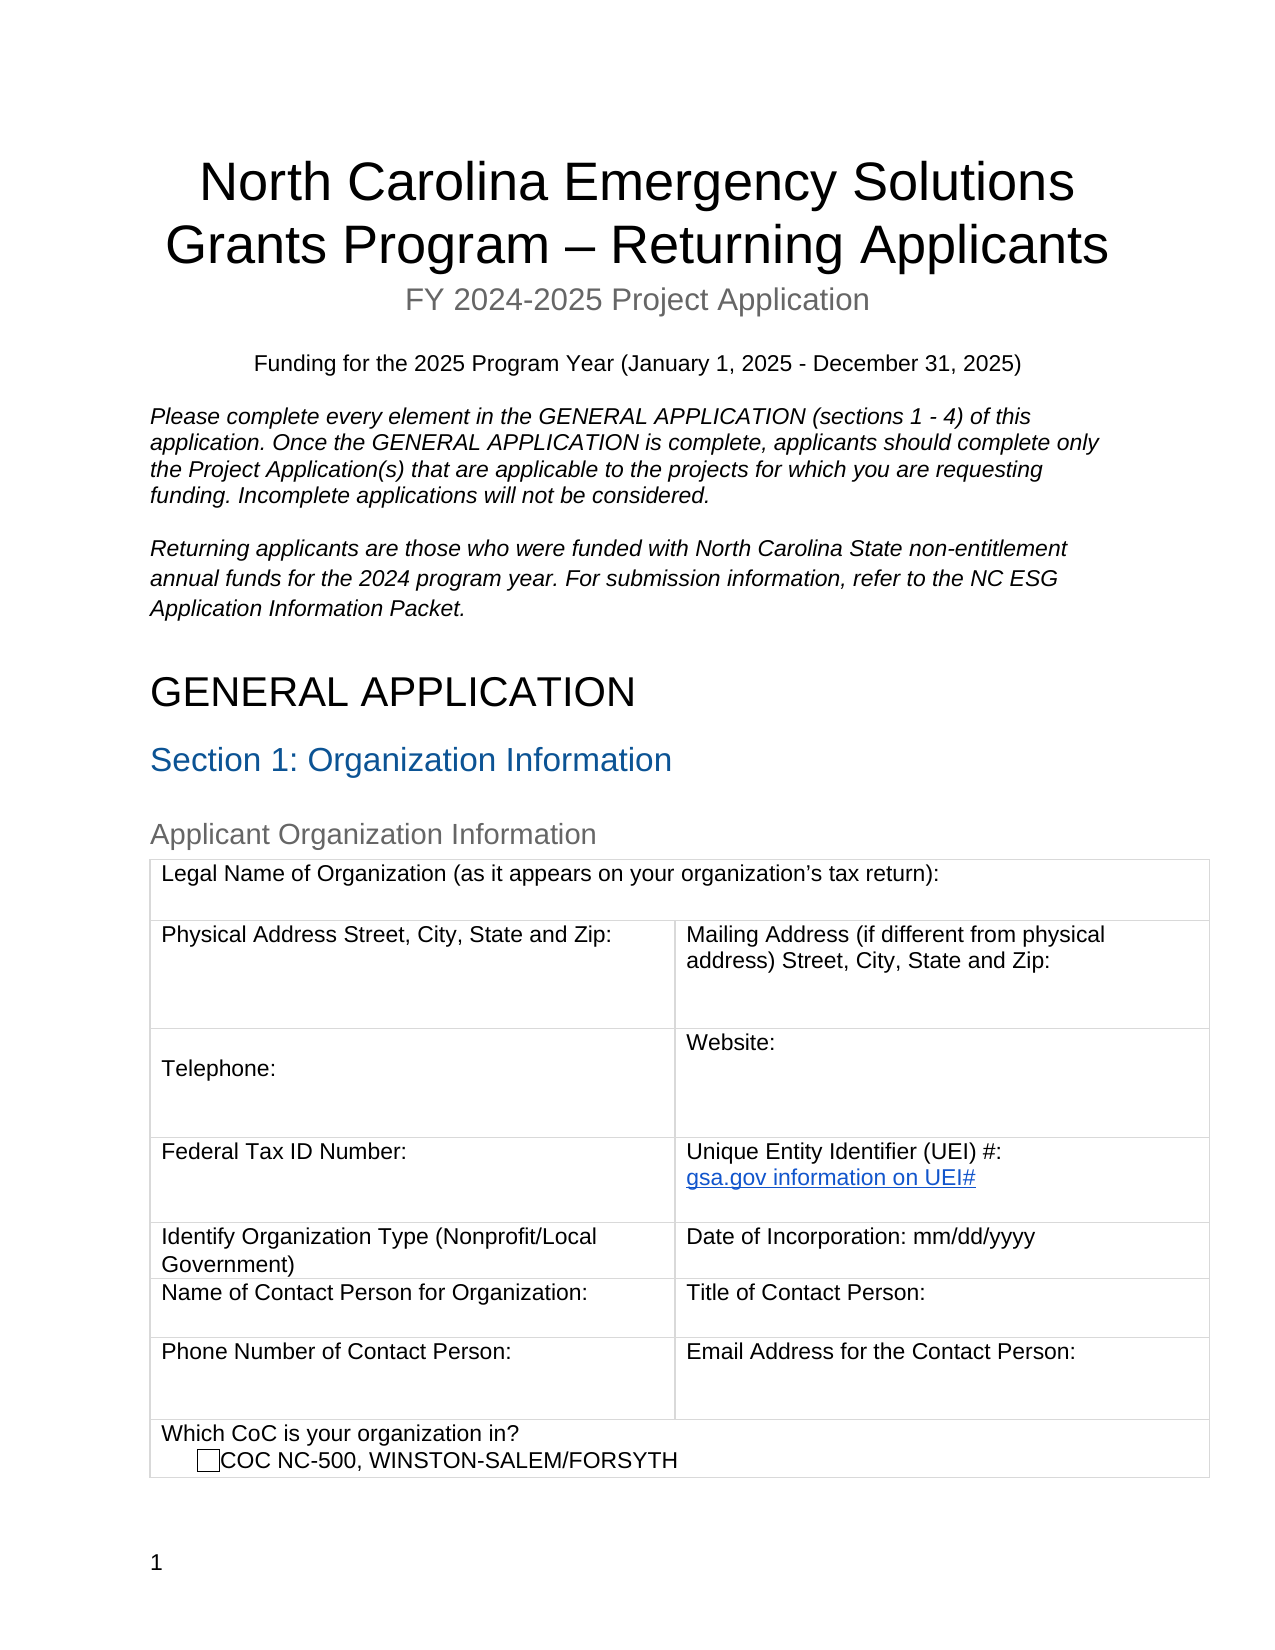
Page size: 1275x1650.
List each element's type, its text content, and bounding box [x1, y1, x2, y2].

subtitle Section 1: Organization Information [150, 740, 1125, 778]
table_cell Telephone: [151, 1029, 674, 1137]
table_cell Identify Organization Type (Nonprofit/Local Government) [151, 1223, 674, 1278]
table_cell Mailing Address (if different from physical address) Street, City, State and Zip: [676, 921, 1209, 1028]
subtitle Applicant Organization Information [150, 817, 1125, 851]
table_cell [151, 1420, 1209, 1477]
title North Carolina Emergency Solutions Grants Program – Returning Applicants [150, 150, 1125, 274]
table_header Legal Name of Organization (as it appears on your organization’s tax return): [151, 860, 1209, 920]
subtitle GENERAL APPLICATION [150, 667, 1125, 715]
table_cell Website: [676, 1029, 1209, 1137]
table_cell Title of Contact Person: [676, 1279, 1209, 1337]
subtitle FY 2024-2025 Project Application [150, 281, 1125, 317]
table_cell Physical Address Street, City, State and Zip: [151, 921, 674, 1028]
table_cell Date of Incorporation: mm/dd/yyyy [676, 1223, 1209, 1278]
text Returning applicants are those who were funded with North Carolina State non-entitlement annual funds for the 2024 program year. For submission information, refer to the NC ESG Application Information Packet. [150, 534, 1125, 621]
table_cell Email Address for the Contact Person: [676, 1338, 1209, 1419]
table_cell Federal Tax ID Number: [151, 1138, 674, 1222]
text Funding for the 2025 Program Year (January 1, 2025 - December 31, 2025) [150, 350, 1125, 403]
table_cell Phone Number of Contact Person: [151, 1338, 674, 1419]
table_cell Unique Entity Identifier (UEI) #: gsa.gov information on UEI# [676, 1138, 1209, 1222]
table_cell Name of Contact Person for Organization: [151, 1279, 674, 1337]
text Please complete every element in the GENERAL APPLICATION (sections 1 - 4) of this application. Once the GENERAL APPLICATION is complete, applicants should complete only the Project Application(s) that are applicable to the projects for which you are requesting funding. Incomplete applications will not be considered. [150, 403, 1125, 508]
